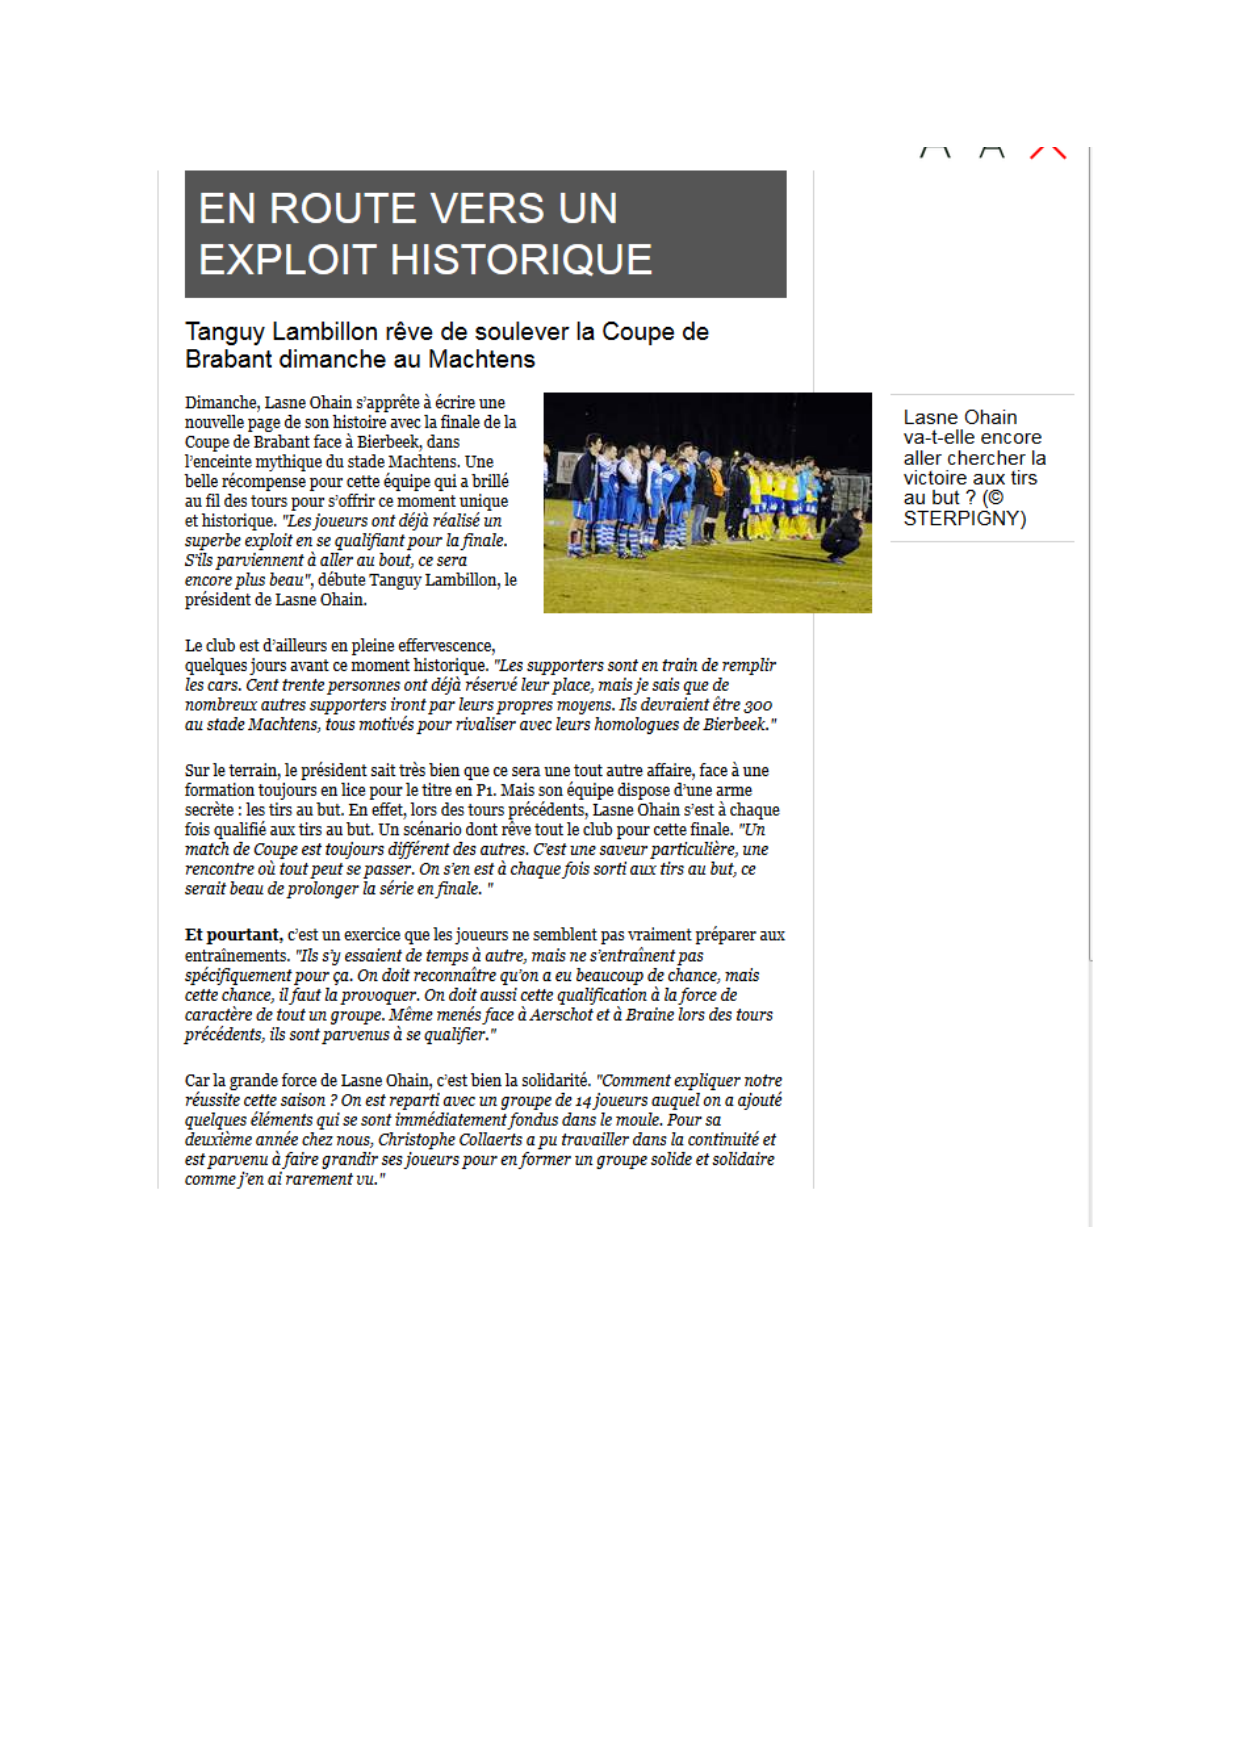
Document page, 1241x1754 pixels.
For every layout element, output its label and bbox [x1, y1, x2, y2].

picture [147, 147, 1093, 1227]
